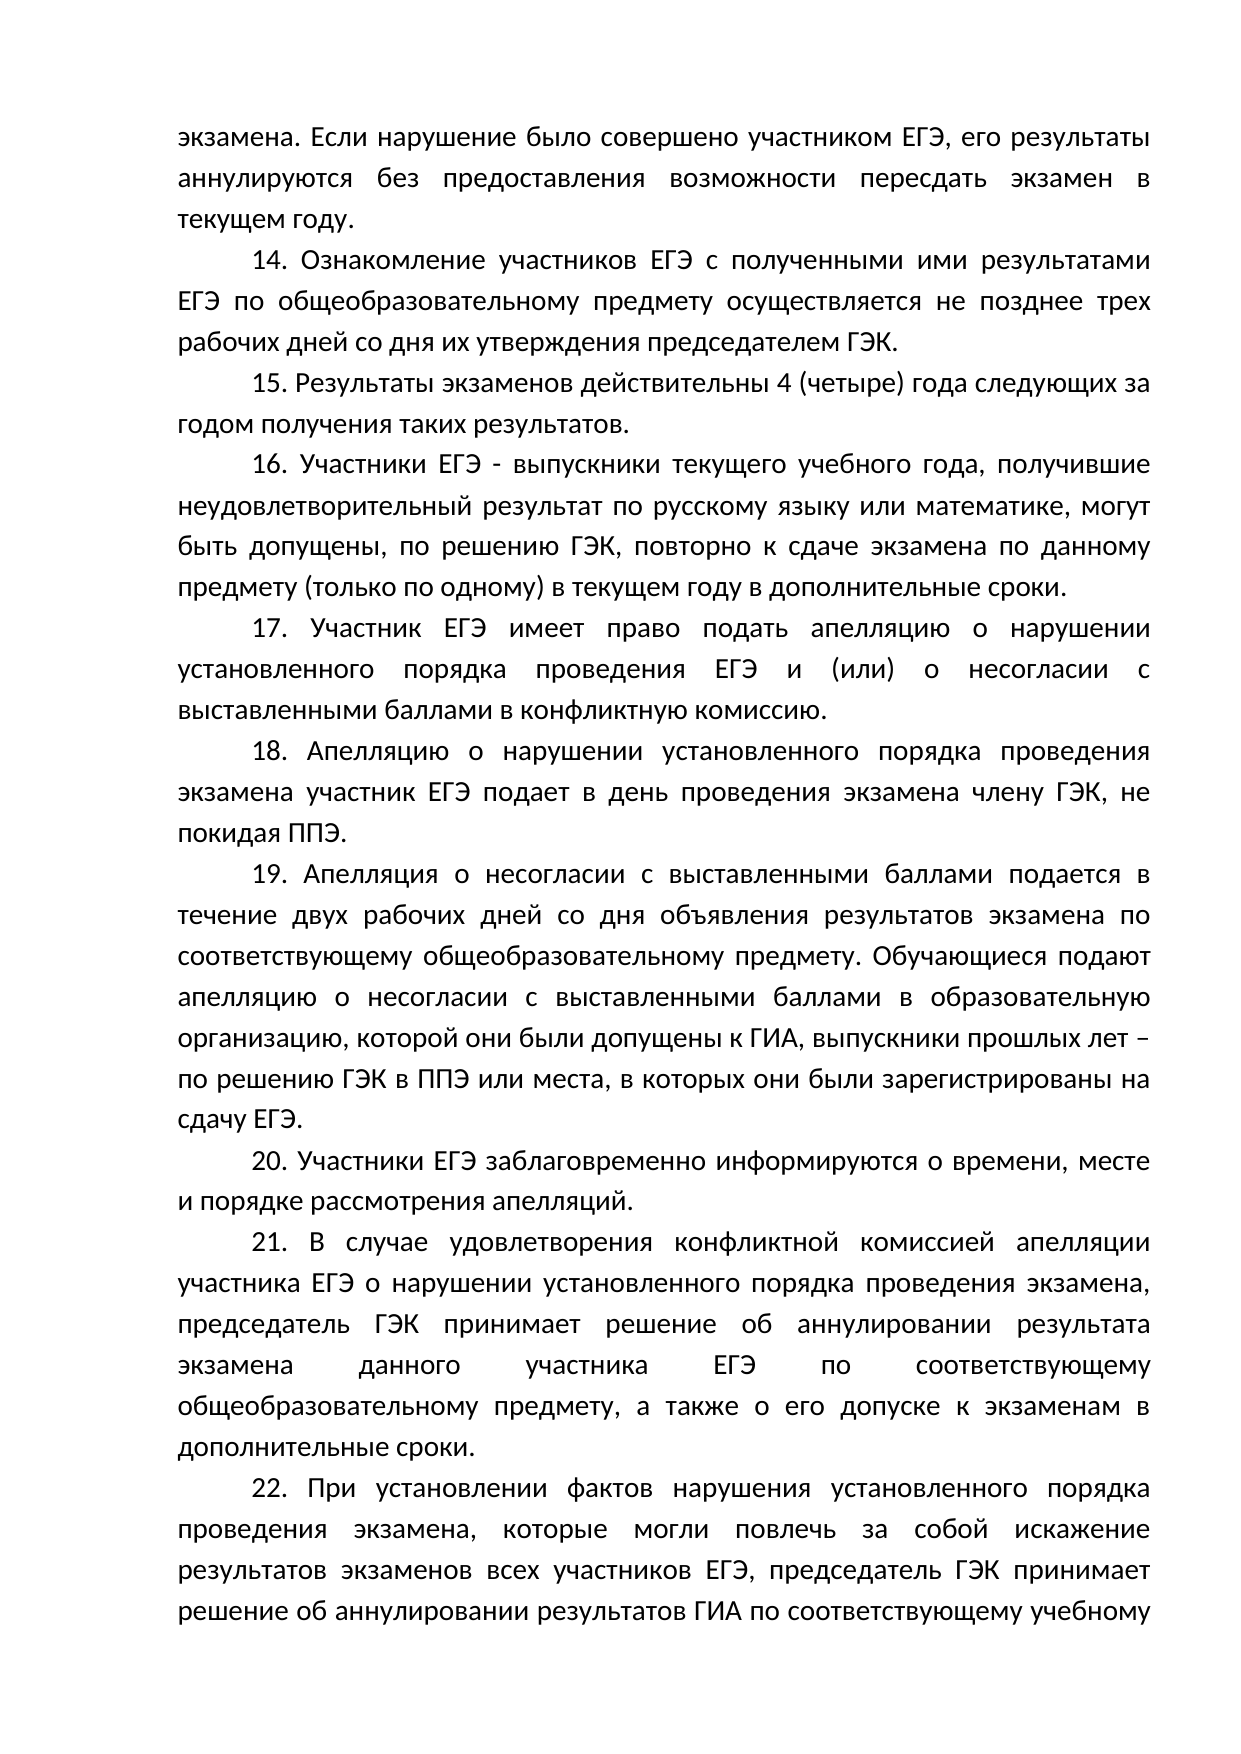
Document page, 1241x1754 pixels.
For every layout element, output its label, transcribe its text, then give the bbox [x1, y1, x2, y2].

text 21. В случае удовлетворения конфликтной комиссией апелляции участника ЕГЭ о нарушении установленного порядка проведения экзамена, председатель ГЭК принимает решение об аннулировании результата экзамена данного участника ЕГЭ по соответствующему общеобразовательному предмету, а также о его допуске к экзаменам в дополнительные сроки. [177, 1223, 1152, 1464]
text 19. Апелляция о несогласии с выставленными баллами подается в течение двух рабочих дней со дня объявления результатов экзамена по соответствующему общеобразовательному предмету. Обучающиеся подают апелляцию о несогласии с выставленными баллами в образовательную организацию, которой они были допущены к ГИА, выпускники прошлых лет – по решению ГЭК в ППЭ или места, в которых они были зарегистрированы на сдачу ЕГЭ. [177, 855, 1152, 1136]
text 14. Ознакомление участников ЕГЭ с полученными ими результатами ЕГЭ по общеобразовательному предмету осуществляется не позднее трех рабочих дней со дня их утверждения председателем ГЭК. [177, 241, 1152, 358]
text 15. Результаты экзаменов действительны 4 (четыре) года следующих за годом получения таких результатов. [177, 364, 1152, 440]
text 18. Апелляцию о нарушении установленного порядка проведения экзамена участник ЕГЭ подает в день проведения экзамена члену ГЭК, не покидая ППЭ. [177, 732, 1152, 850]
text 17. Участник ЕГЭ имеет право подать апелляцию о нарушении установленного порядка проведения ЕГЭ и (или) о несогласии с выставленными баллами в конфликтную комиссию. [177, 609, 1152, 727]
text 20. Участники ЕГЭ заблаговременно информируются о времени, месте и порядке рассмотрения апелляций. [177, 1142, 1152, 1218]
text 16. Участники ЕГЭ - выпускники текущего учебного года, получившие неудовлетворительный результат по русскому языку или математике, могут быть допущены, по решению ГЭК, повторно к сдаче экзамена по данному предмету (только по одному) в текущем году в дополнительные сроки. [177, 446, 1152, 604]
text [177, 118, 1152, 236]
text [177, 1469, 1152, 1627]
